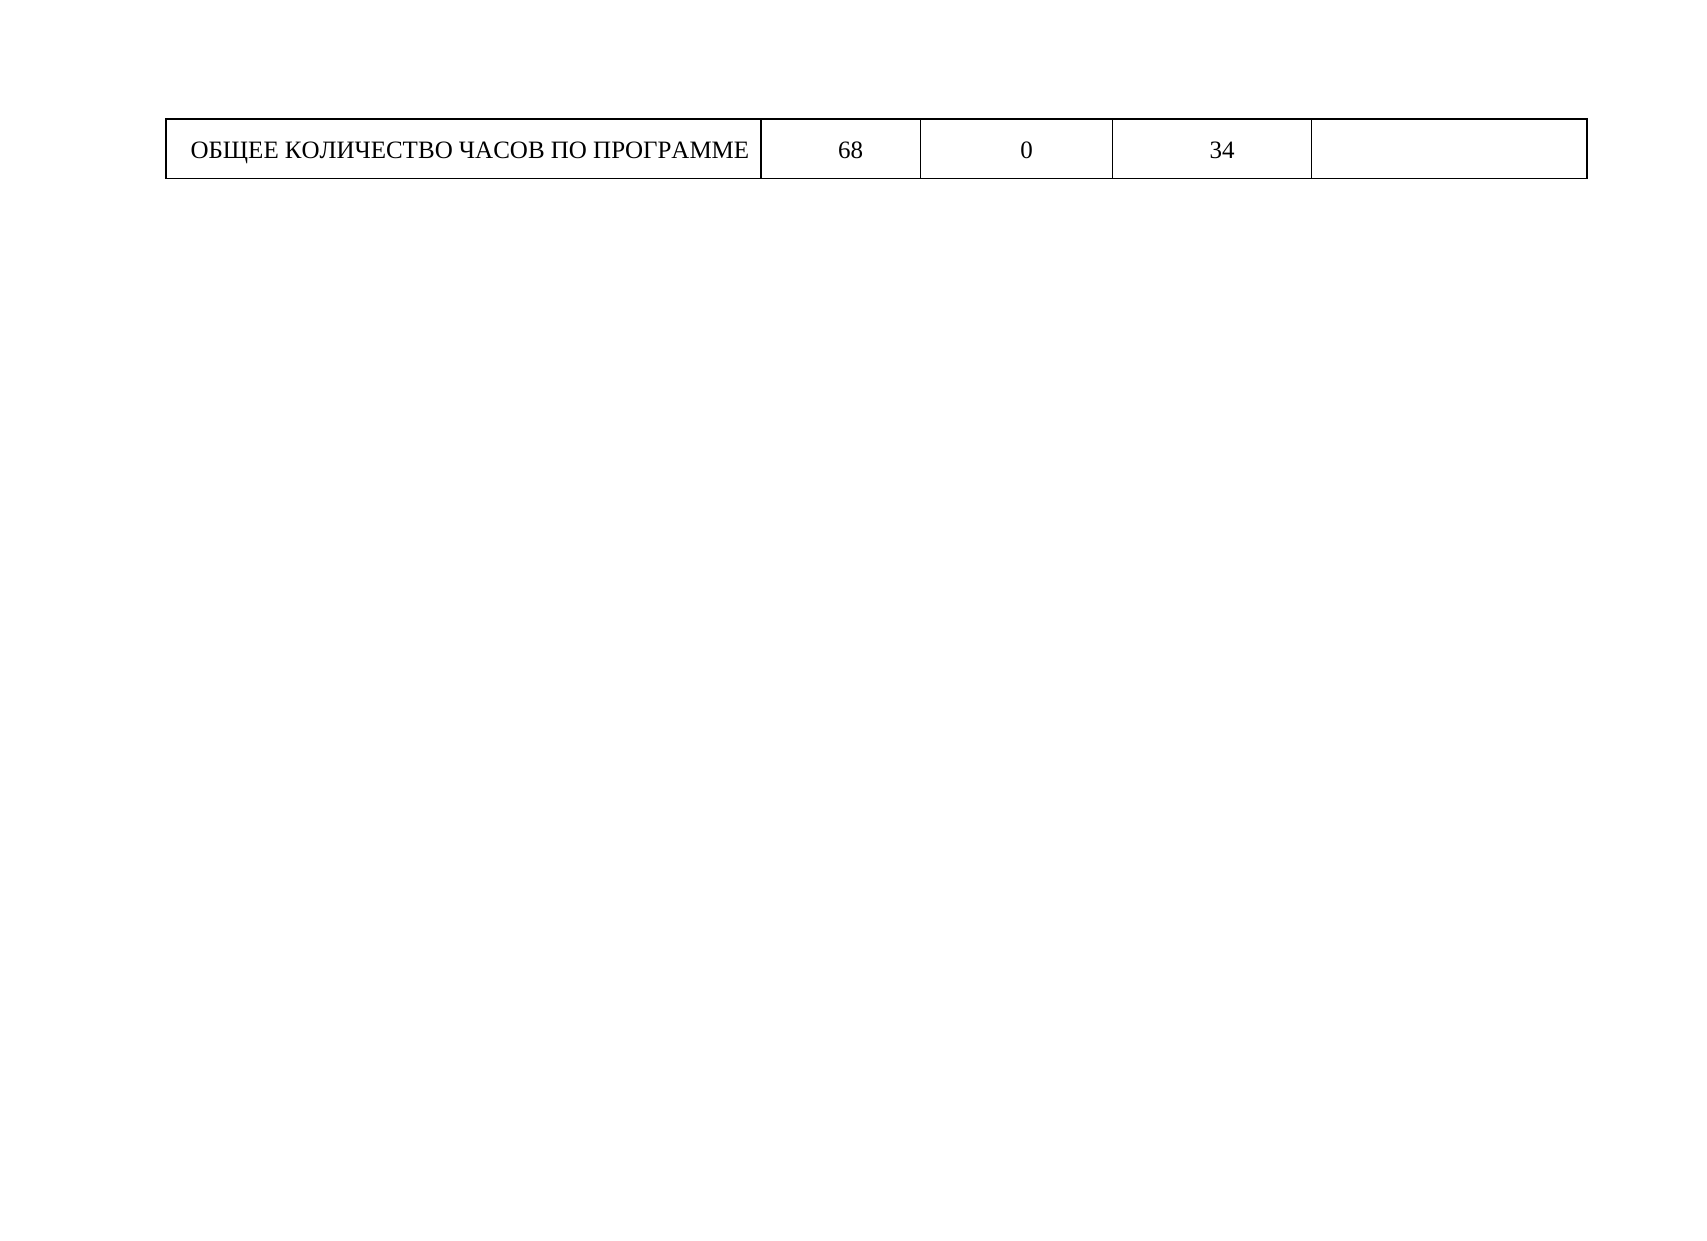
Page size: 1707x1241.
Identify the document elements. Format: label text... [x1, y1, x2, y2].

table_cell 34 [1113, 120, 1311, 178]
table_cell ОБЩЕЕ КОЛИЧЕСТВО ЧАСОВ ПО ПРОГРАММЕ [167, 120, 760, 178]
table_cell 68 [762, 120, 920, 178]
table_cell [1312, 120, 1586, 178]
table_cell 0 [921, 120, 1112, 178]
